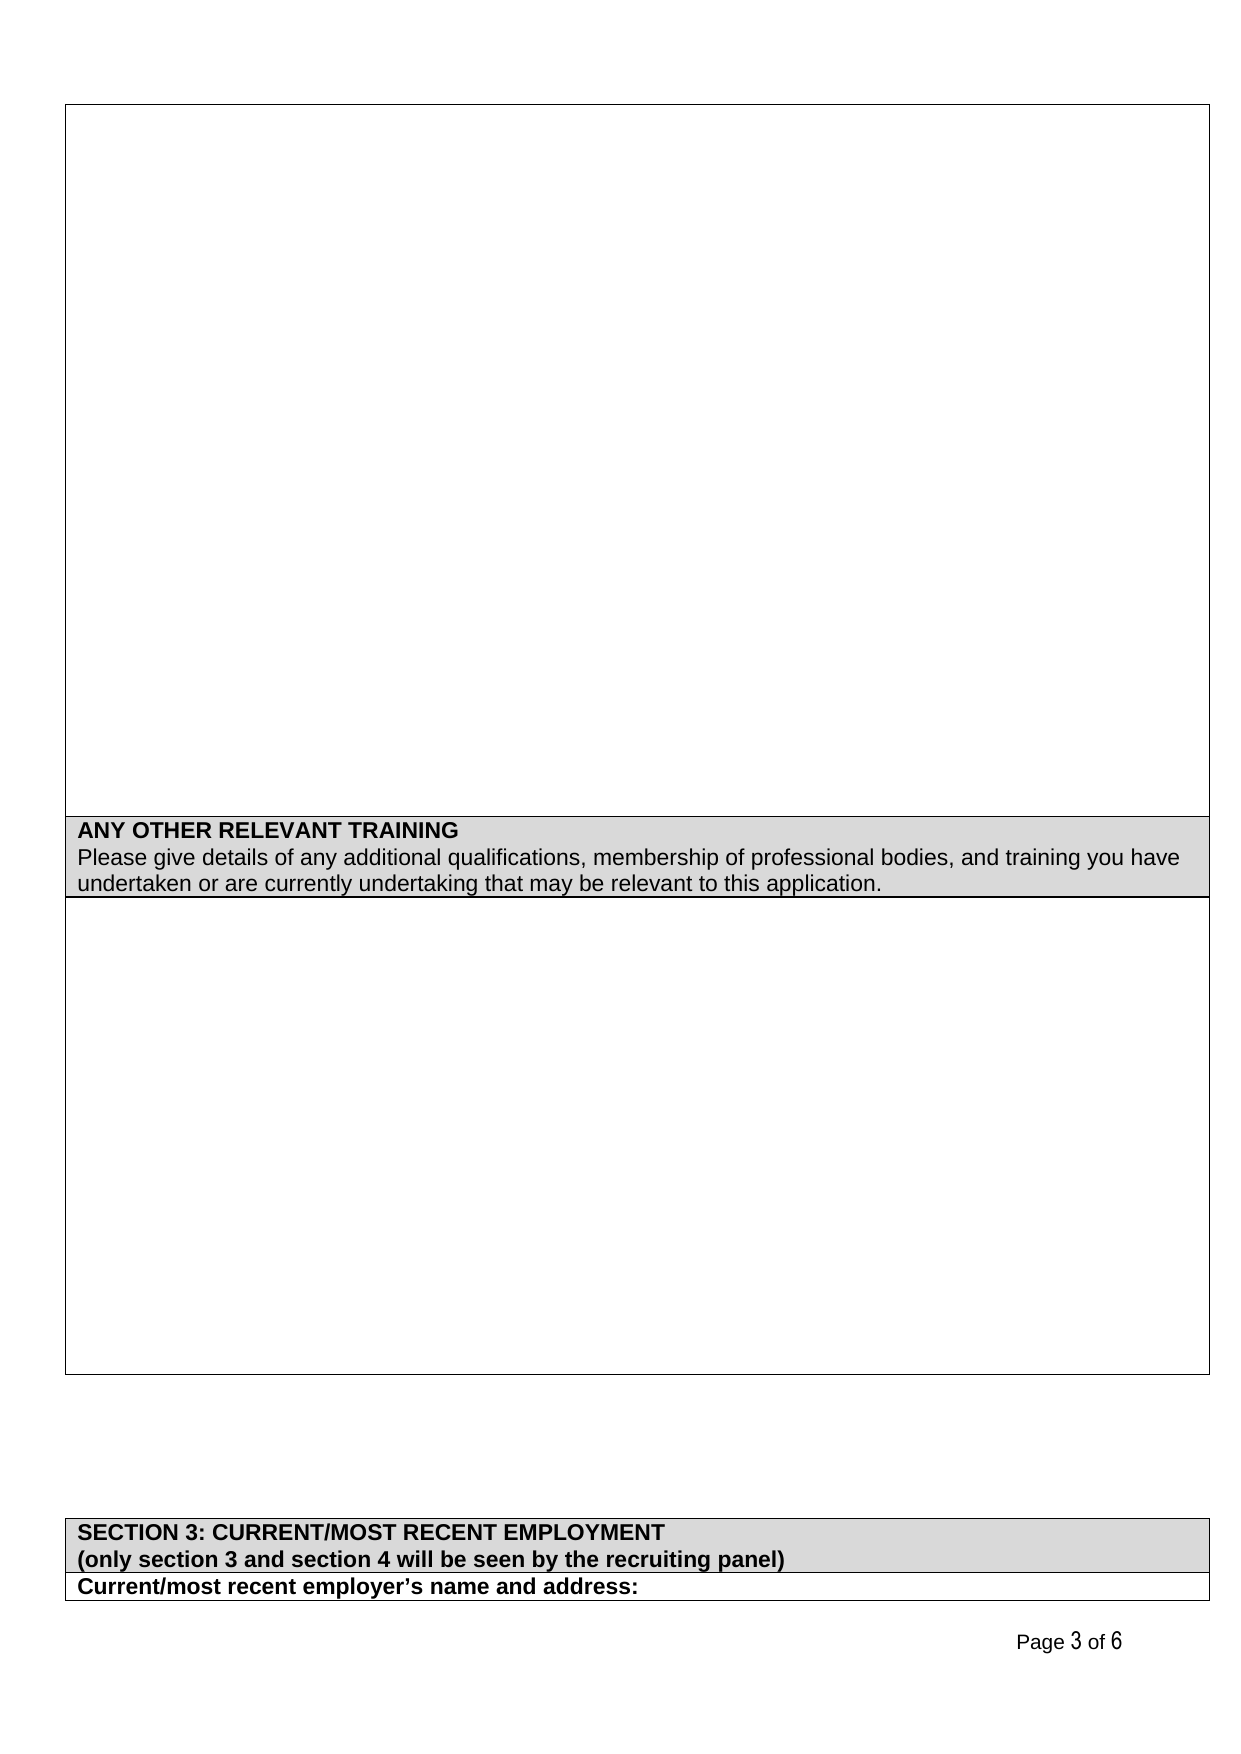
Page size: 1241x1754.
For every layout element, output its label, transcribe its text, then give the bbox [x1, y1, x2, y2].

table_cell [66, 1573, 1209, 1599]
table_cell ANY OTHER RELEVANT TRAINING Please give details of any additional qualifications, membership of professional bodies, and training you have undertaken or are currently undertaking that may be relevant to this application. [66, 817, 1209, 896]
table_header SECTION 3: CURRENT/MOST RECENT EMPLOYMENT (only section 3 and section 4 will be seen by the recruiting panel) [66, 1519, 1209, 1572]
table_cell [66, 105, 1209, 816]
table_cell [66, 898, 1209, 1374]
